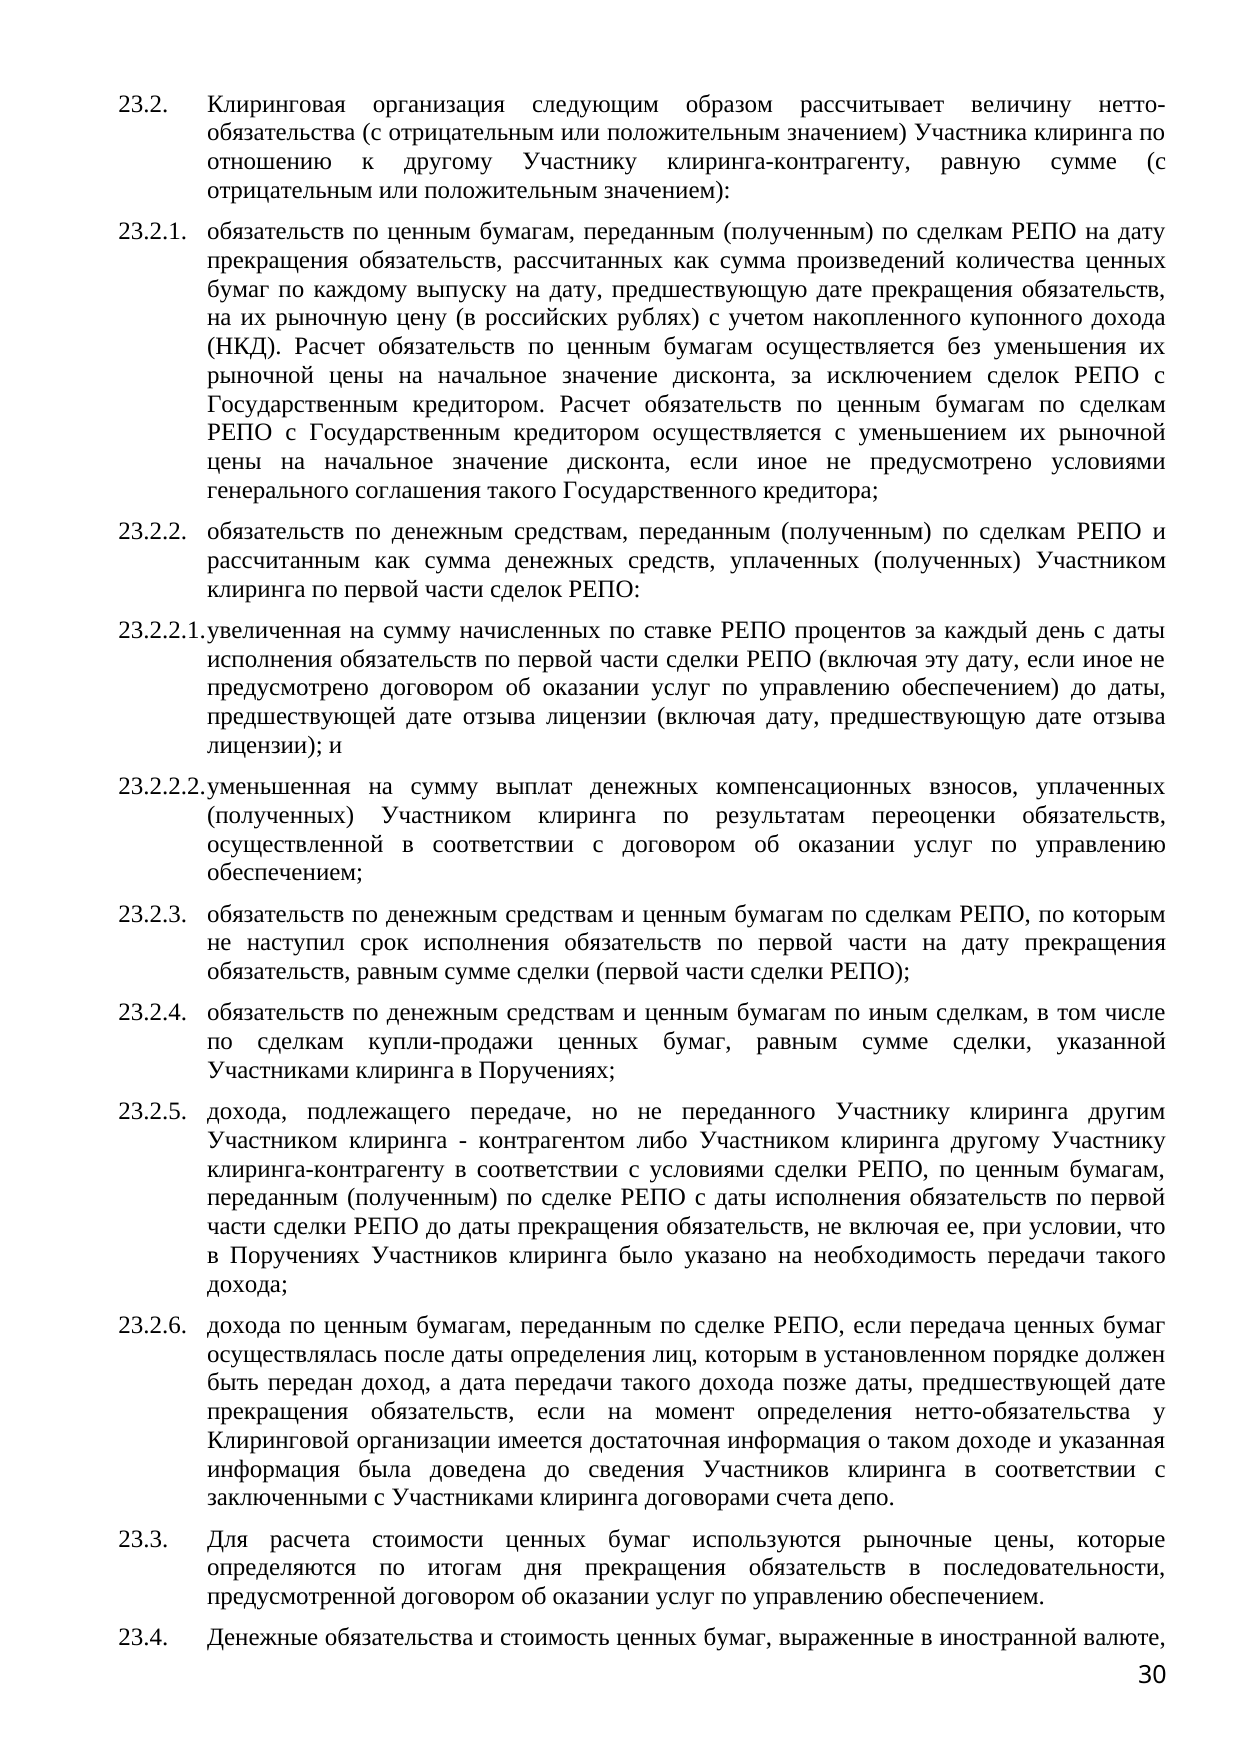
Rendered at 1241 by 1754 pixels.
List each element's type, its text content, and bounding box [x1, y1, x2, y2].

list обязательств по денежным средствам, переданным (полученным) по сделкам РЕПО и рассчитанным как сумма денежных средств, уплаченных (полученных) Участником клиринга по первой части сделок РЕПО: [118, 516, 1166, 602]
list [118, 1622, 1166, 1651]
list Для расчета стоимости ценных бумаг используются рыночные цены, которые определяются по итогам дня прекращения обязательств в последовательности, предусмотренной договором об оказании услуг по управлению обеспечением. [118, 1524, 1166, 1610]
list дохода, подлежащего передаче, но не переданного Участнику клиринга другим Участником клиринга - контрагентом либо Участником клиринга другому Участнику клиринга-контрагенту в соответствии с условиями сделки РЕПО, по ценным бумагам, переданным (полученным) по сделке РЕПО с даты исполнения обязательств по первой части сделки РЕПО до даты прекращения обязательств, не включая ее, при условии, что в Поручениях Участников клиринга было указано на необходимость передачи такого дохода; [118, 1096, 1166, 1297]
list Клиринговая организация следующим образом рассчитывает величину нетто-обязательства (с отрицательным или положительным значением) Участника клиринга по отношению к другому Участнику клиринга-контрагенту, равную сумме (с отрицательным или положительным значением): [118, 89, 1166, 204]
list увеличенная на сумму начисленных по ставке РЕПО процентов за каждый день с даты исполнения обязательств по первой части сделки РЕПО (включая эту дату, если иное не предусмотрено договором об оказании услуг по управлению обеспечением) до даты, предшествующей дате отзыва лицензии (включая дату, предшествующую дате отзыва лицензии); и [118, 615, 1166, 759]
list обязательств по ценным бумагам, переданным (полученным) по сделкам РЕПО на дату прекращения обязательств, рассчитанных как сумма произведений количества ценных бумаг по каждому выпуску на дату, предшествующую дате прекращения обязательств, на их рыночную цену (в российских рублях) с учетом накопленного купонного дохода (НКД). Расчет обязательств по ценным бумагам осуществляется без уменьшения их рыночной цены на начальное значение дисконта, за исключением сделок РЕПО с Государственным кредитором. Расчет обязательств по ценным бумагам по сделкам РЕПО с Государственным кредитором осуществляется с уменьшением их рыночной цены на начальное значение дисконта, если иное не предусмотрено условиями генерального соглашения такого Государственного кредитора; [118, 216, 1166, 504]
list дохода по ценным бумагам, переданным по сделке РЕПО, если передача ценных бумаг осуществлялась после даты определения лиц, которым в установленном порядке должен быть передан доход, а дата передачи такого дохода позже даты, предшествующей дате прекращения обязательств, если на момент определения нетто-обязательства у Клиринговой организации имеется достаточная информация о таком доходе и указанная информация была доведена до сведения Участников клиринга в соответствии с заключенными с Участниками клиринга договорами счета депо. [118, 1310, 1166, 1511]
list уменьшенная на сумму выплат денежных компенсационных взносов, уплаченных (полученных) Участником клиринга по результатам переоценки обязательств, осуществленной в соответствии с договором об оказании услуг по управлению обеспечением; [118, 771, 1166, 886]
list обязательств по денежным средствам и ценным бумагам по сделкам РЕПО, по которым не наступил срок исполнения обязательств по первой части на дату прекращения обязательств, равным сумме сделки (первой части сделки РЕПО); [118, 899, 1166, 985]
list обязательств по денежным средствам и ценным бумагам по иным сделкам, в том числе по сделкам купли-продажи ценных бумаг, равным сумме сделки, указанной Участниками клиринга в Поручениях; [118, 997, 1166, 1084]
